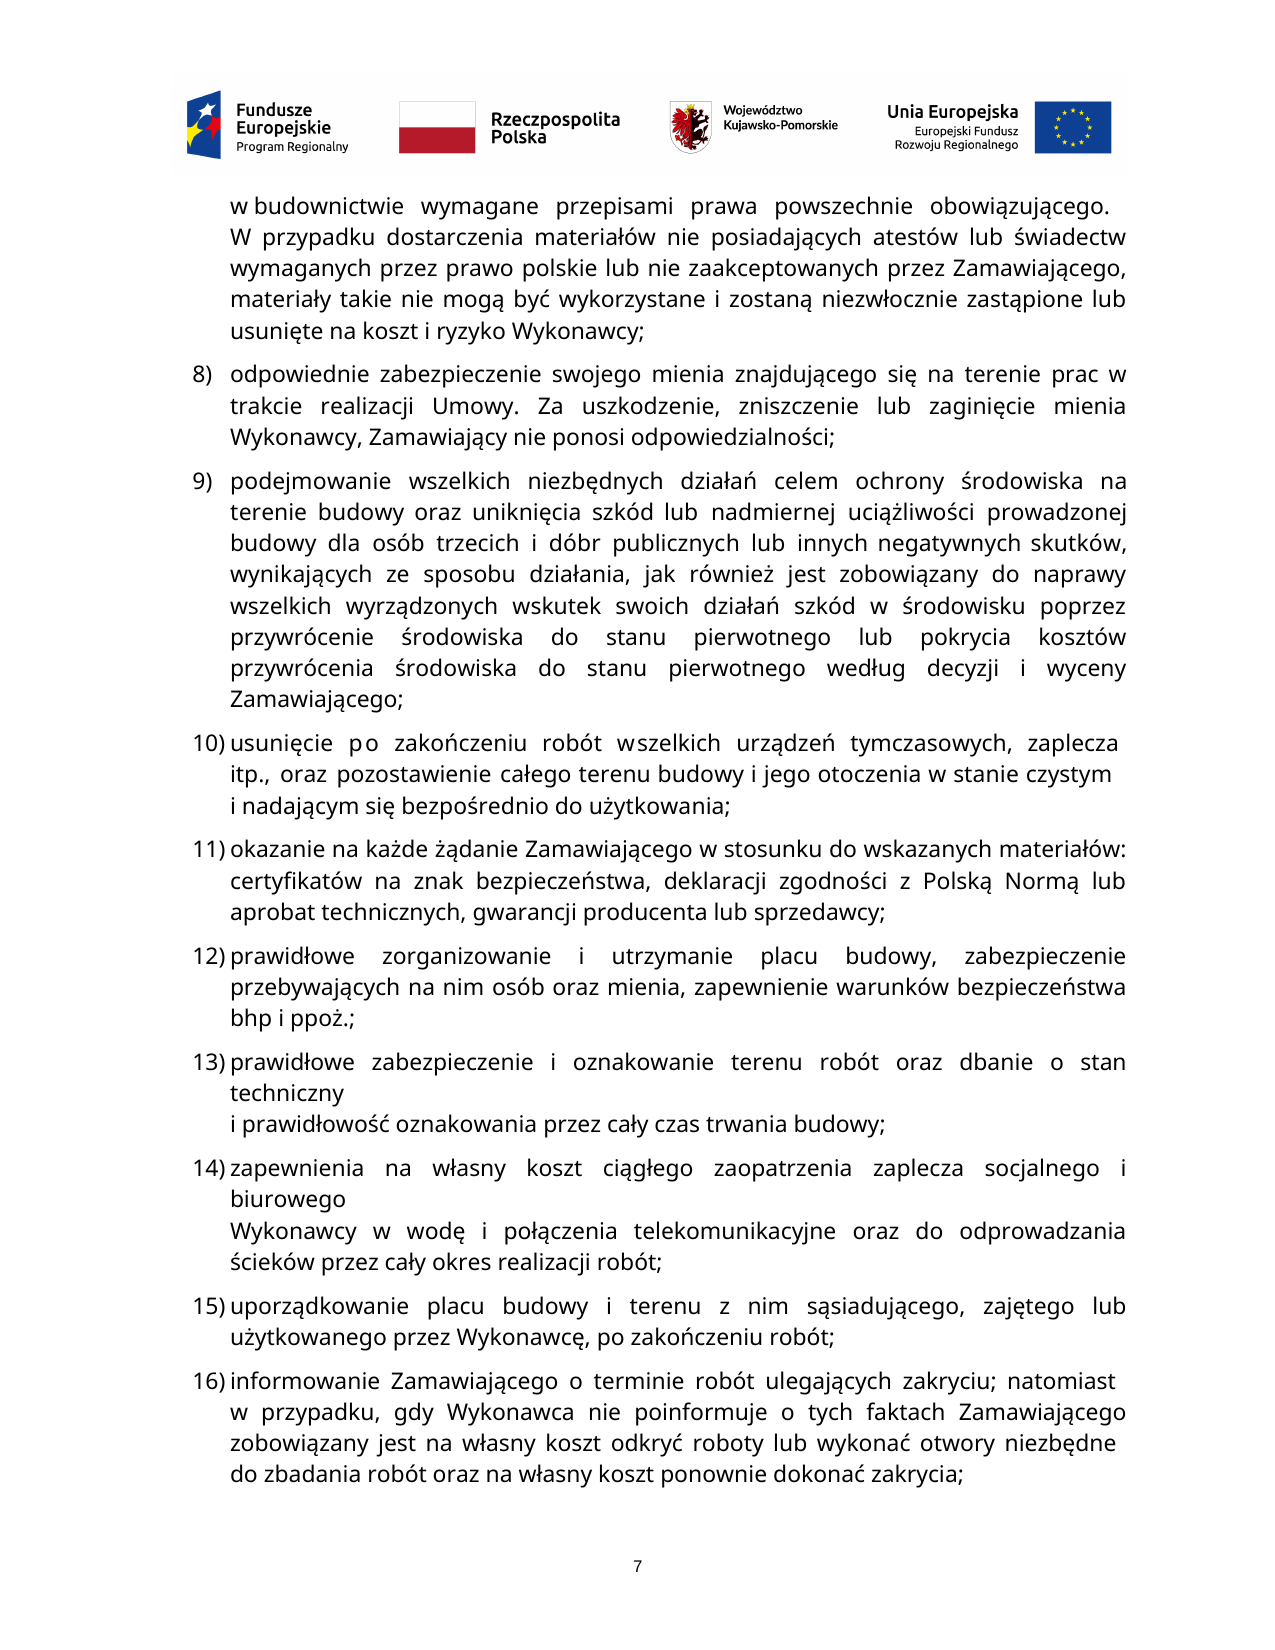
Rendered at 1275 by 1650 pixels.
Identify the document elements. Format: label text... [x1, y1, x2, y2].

list uporządkowanie placu budowy i terenu z nim sąsiadującego, zajętego lub użytkowanego przez Wykonawcę, po zakończeniu robót; [192, 1289, 1127, 1352]
list usunięcie po zakończeniu robót wszelkich urządzeń tymczasowych, zaplecza itp., oraz pozostawienie całego terenu budowy i jego otoczenia w stanie czystym i nadającym się bezpośrednio do użytkowania; [192, 727, 1119, 821]
list prawidłowe zorganizowanie i utrzymanie placu budowy, zabezpieczenie przebywających na nim osób oraz mienia, zapewnienie warunków bezpieczeństwa bhp i ppoż.; [192, 939, 1127, 1033]
list zapewnienia na własny koszt ciągłego zaopatrzenia zaplecza socjalnego i biurowego Wykonawcy w wodę i połączenia telekomunikacyjne oraz do odprowadzania ścieków przez cały okres realizacji robót; [192, 1152, 1127, 1277]
list podejmowanie wszelkich niezbędnych działań celem ochrony środowiska na terenie budowy oraz uniknięcia szkód lub nadmiernej uciążliwości prowadzonej budowy dla osób trzecich i dóbr publicznych lub innych negatywnych skutków, wynikających ze sposobu działania, jak również jest zobowiązany do naprawy wszelkich wyrządzonych wskutek swoich działań szkód w środowisku poprzez przywrócenie środowiska do stanu pierwotnego lub pokrycia kosztów przywrócenia środowiska do stanu pierwotnego według decyzji i wyceny Zamawiającego; [192, 464, 1127, 714]
list informowanie Zamawiającego o terminie robót ulegających zakryciu; natomiast w przypadku, gdy Wykonawca nie poinformuje o tych faktach Zamawiającego zobowiązany jest na własny koszt odkryć roboty lub wykonać otwory niezbędne do zbadania robót oraz na własny koszt ponownie dokonać zakrycia; [192, 1364, 1127, 1489]
picture [170, 73, 1128, 176]
list okazanie na każde żądanie Zamawiającego w stosunku do wskazanych materiałów: certyfikatów na znak bezpieczeństwa, deklaracji zgodności z Polską Normą lub aprobat technicznych, gwarancji producenta lub sprzedawcy; [192, 833, 1127, 927]
list prawidłowe zabezpieczenie i oznakowanie terenu robót oraz dbanie o stan techniczny i prawidłowość oznakowania przez cały czas trwania budowy; [192, 1046, 1127, 1139]
list odpowiednie zabezpieczenie swojego mienia znajdującego się na terenie prac w trakcie realizacji Umowy. Za uszkodzenie, zniszczenie lub zaginięcie mienia Wykonawcy, Zamawiający nie ponosi odpowiedzialności; [192, 358, 1127, 452]
